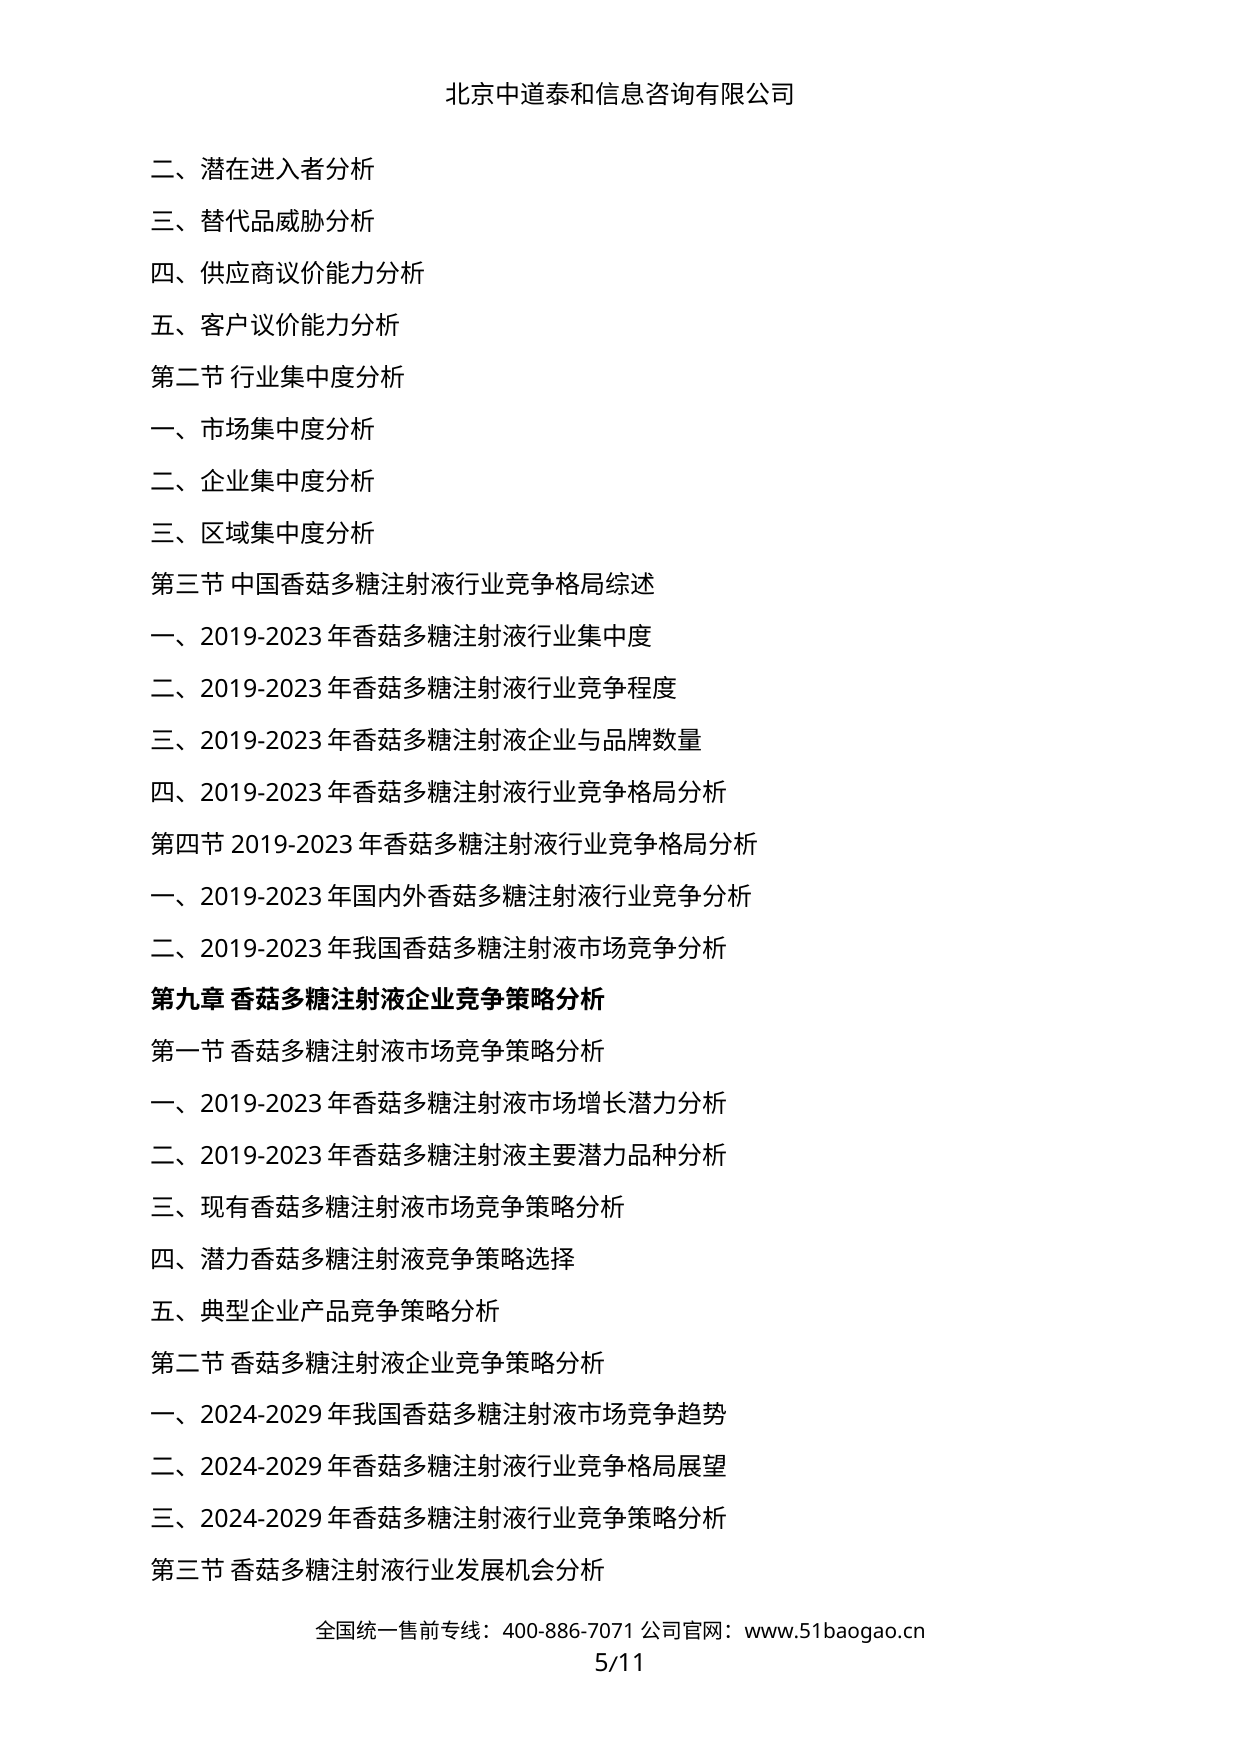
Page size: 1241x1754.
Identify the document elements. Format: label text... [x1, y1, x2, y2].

text 四、供应商议价能力分析 [150, 254, 1090, 290]
text 三、现有香菇多糖注射液市场竞争策略分析 [150, 1187, 1090, 1224]
text 三、2019-2023年香菇多糖注射液企业与品牌数量 [150, 721, 1090, 757]
text 三、区域集中度分析 [150, 513, 1090, 549]
text 第三节 香菇多糖注射液行业发展机会分析 [150, 1551, 1090, 1587]
text 三、2024-2029年香菇多糖注射液行业竞争策略分析 [150, 1499, 1090, 1535]
text 一、2019-2023年香菇多糖注射液行业集中度 [150, 617, 1090, 653]
text 一、2019-2023年国内外香菇多糖注射液行业竞争分析 [150, 876, 1090, 912]
text 二、2024-2029年香菇多糖注射液行业竞争格局展望 [150, 1447, 1090, 1483]
text 第四节 2019-2023年香菇多糖注射液行业竞争格局分析 [150, 824, 1090, 861]
text 第三节 中国香菇多糖注射液行业竞争格局综述 [150, 565, 1090, 601]
text 三、替代品威胁分析 [150, 202, 1090, 238]
text 第一节 香菇多糖注射液市场竞争策略分析 [150, 1032, 1090, 1068]
text 五、客户议价能力分析 [150, 306, 1090, 342]
text 五、典型企业产品竞争策略分析 [150, 1291, 1090, 1327]
text 四、潜力香菇多糖注射液竞争策略选择 [150, 1239, 1090, 1276]
text 二、2019-2023年我国香菇多糖注射液市场竞争分析 [150, 928, 1090, 964]
text 一、2019-2023年香菇多糖注射液市场增长潜力分析 [150, 1084, 1090, 1120]
text 第二节 香菇多糖注射液企业竞争策略分析 [150, 1343, 1090, 1379]
text 二、2019-2023年香菇多糖注射液主要潜力品种分析 [150, 1136, 1090, 1172]
text 二、企业集中度分析 [150, 461, 1090, 497]
text 四、2019-2023年香菇多糖注射液行业竞争格局分析 [150, 772, 1090, 809]
text 第九章 香菇多糖注射液企业竞争策略分析 [150, 980, 1090, 1016]
text 二、潜在进入者分析 [150, 150, 1090, 186]
text 一、2024-2029年我国香菇多糖注射液市场竞争趋势 [150, 1395, 1090, 1431]
text 第二节 行业集中度分析 [150, 357, 1090, 394]
text 二、2019-2023年香菇多糖注射液行业竞争程度 [150, 669, 1090, 705]
text 一、市场集中度分析 [150, 409, 1090, 446]
